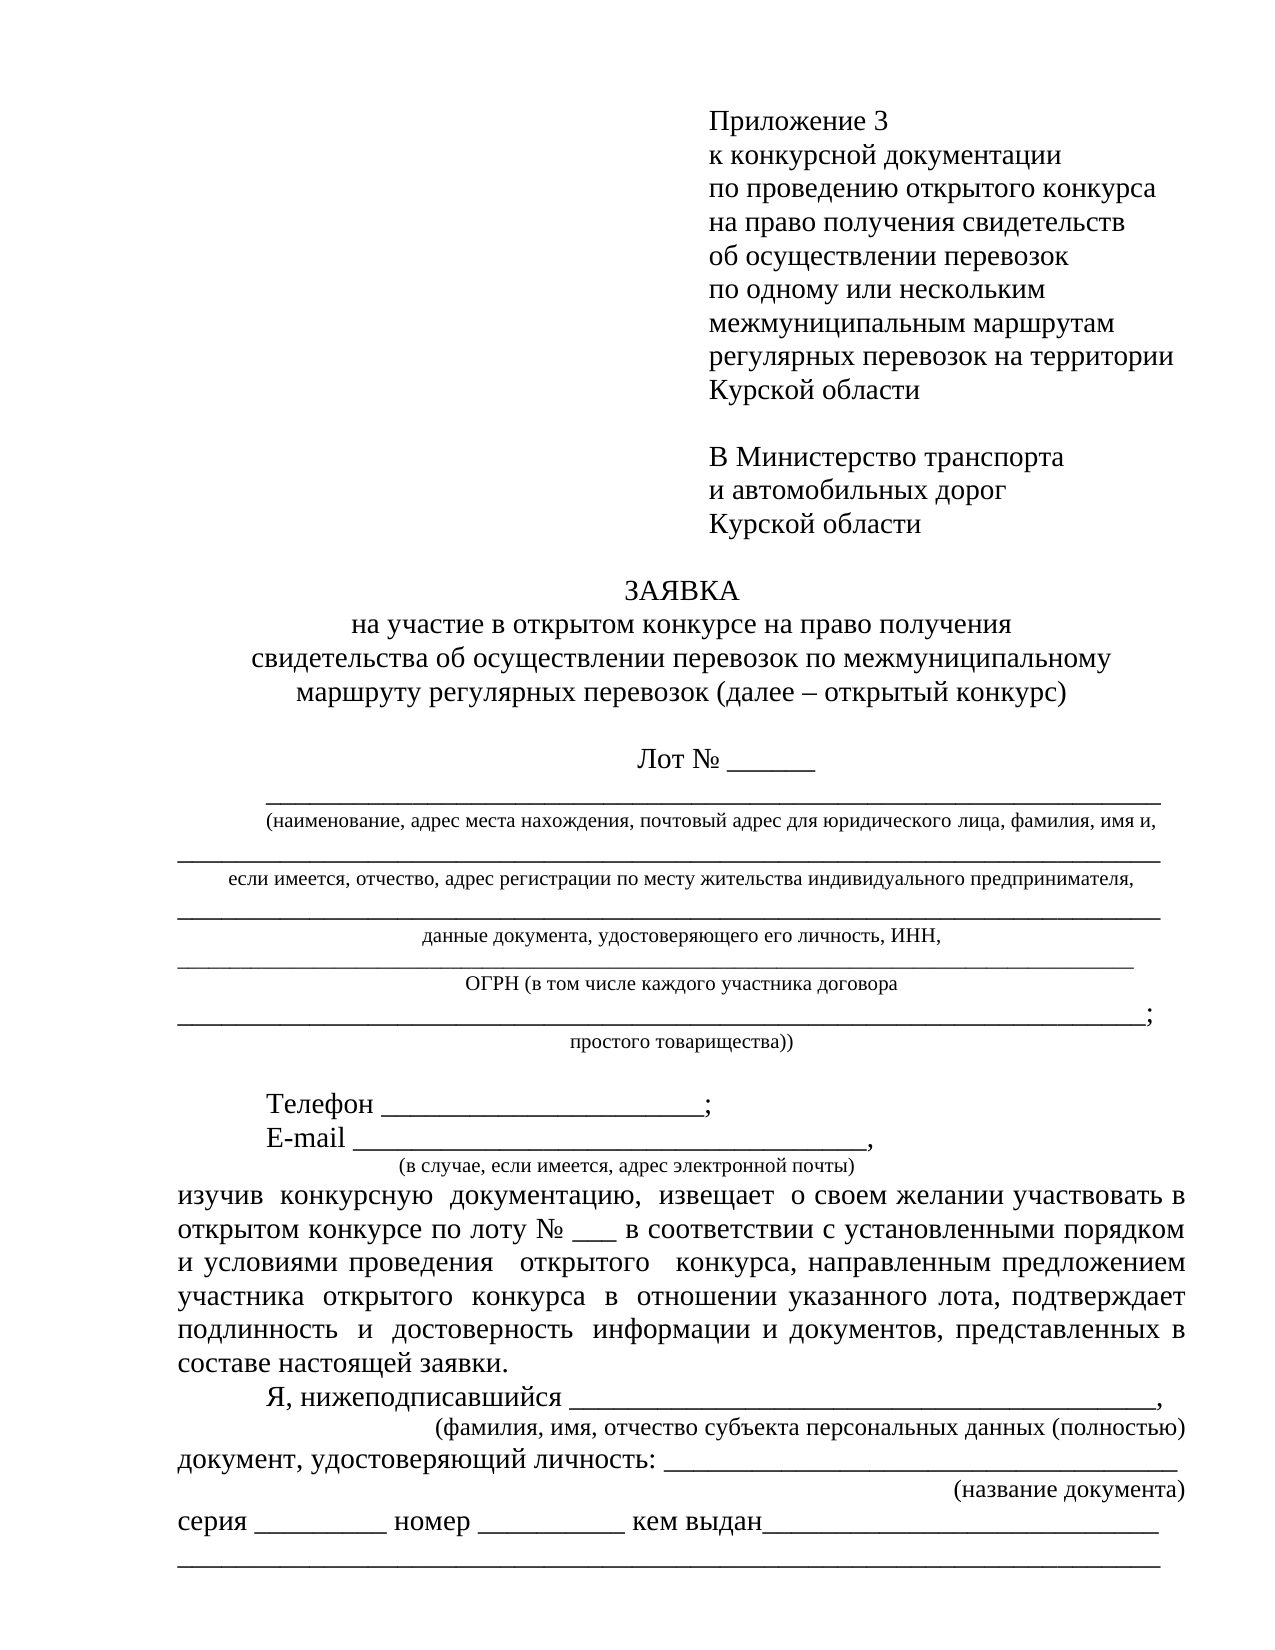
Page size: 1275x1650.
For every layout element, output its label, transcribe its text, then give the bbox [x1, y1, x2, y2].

text серия _________ номер __________ кем выдан___________________________ [177, 1503, 1186, 1537]
text ___________________________________________________________________ [177, 1537, 1186, 1570]
text E-mail ___________________________________, [177, 1120, 1186, 1153]
text (фамилия, имя, отчество субъекта персональных данных (полностью) [177, 1412, 1186, 1441]
text ОГРН (в том числе каждого участника договора [177, 971, 1186, 995]
text документ, удостоверяющий личность: ___________________________________ [177, 1441, 1186, 1474]
text Приложение 3 [709, 103, 1180, 137]
text _____________________________________________________________ [177, 774, 1186, 808]
text (наименование, адрес места нахождения, почтовый адрес для юридического лица, фамилия, имя и, [177, 808, 1186, 832]
text изучив конкурсную документацию, извещает о своем желании участвовать в открытом конкурсе по лоту № ___ в соответствии с установленными порядком и условиями проведения открытого конкурса, направленным предложением участника открытого конкурса в отношении указанного лота, подтверждает подлинность и достоверность информации и документов, представленных в составе настоящей заявки. [177, 1177, 1186, 1379]
text об осуществлении перевозок [709, 238, 1180, 271]
text Курской области [709, 506, 1186, 539]
text на участие в открытом конкурсе на право получения [177, 607, 1186, 640]
text данные документа, удостоверяющего его личность, ИНН, [177, 923, 1186, 947]
text Телефон ______________________; [177, 1086, 1186, 1120]
text Я, нижеподписавшийся ________________________________________, [177, 1379, 1186, 1412]
text ___________________________________________________________________ [177, 889, 1186, 923]
text ЗАЯВКА [177, 573, 1186, 607]
text простого товарищества)) [177, 1029, 1186, 1053]
text (в случае, если имеется, адрес электронной почты) [177, 1153, 1186, 1177]
text на право получения свидетельств [709, 204, 1180, 238]
text Лот № ______ [177, 741, 1186, 774]
text по одному или нескольким межмуниципальным маршрутам регулярных перевозок на территории Курской области [709, 271, 1180, 405]
text свидетельства об осуществлении перевозок по межмуниципальному [177, 640, 1186, 674]
text и автомобильных дорог [709, 472, 1186, 506]
text ___________________________________________________________________________________________ [177, 947, 1186, 971]
text В Министерство транспорта [709, 439, 1186, 472]
text (название документа) [177, 1474, 1186, 1503]
text по проведению открытого конкурса [709, 171, 1180, 204]
text маршруту регулярных перевозок (далее – открытый конкурс) [177, 674, 1186, 707]
text ___________________________________________________________________ [177, 832, 1186, 865]
text если имеется, отчество, адрес регистрации по месту жительства индивидуального предпринимателя, [177, 865, 1186, 889]
text к конкурсной документации [709, 137, 1180, 171]
text __________________________________________________________________; [177, 995, 1186, 1029]
